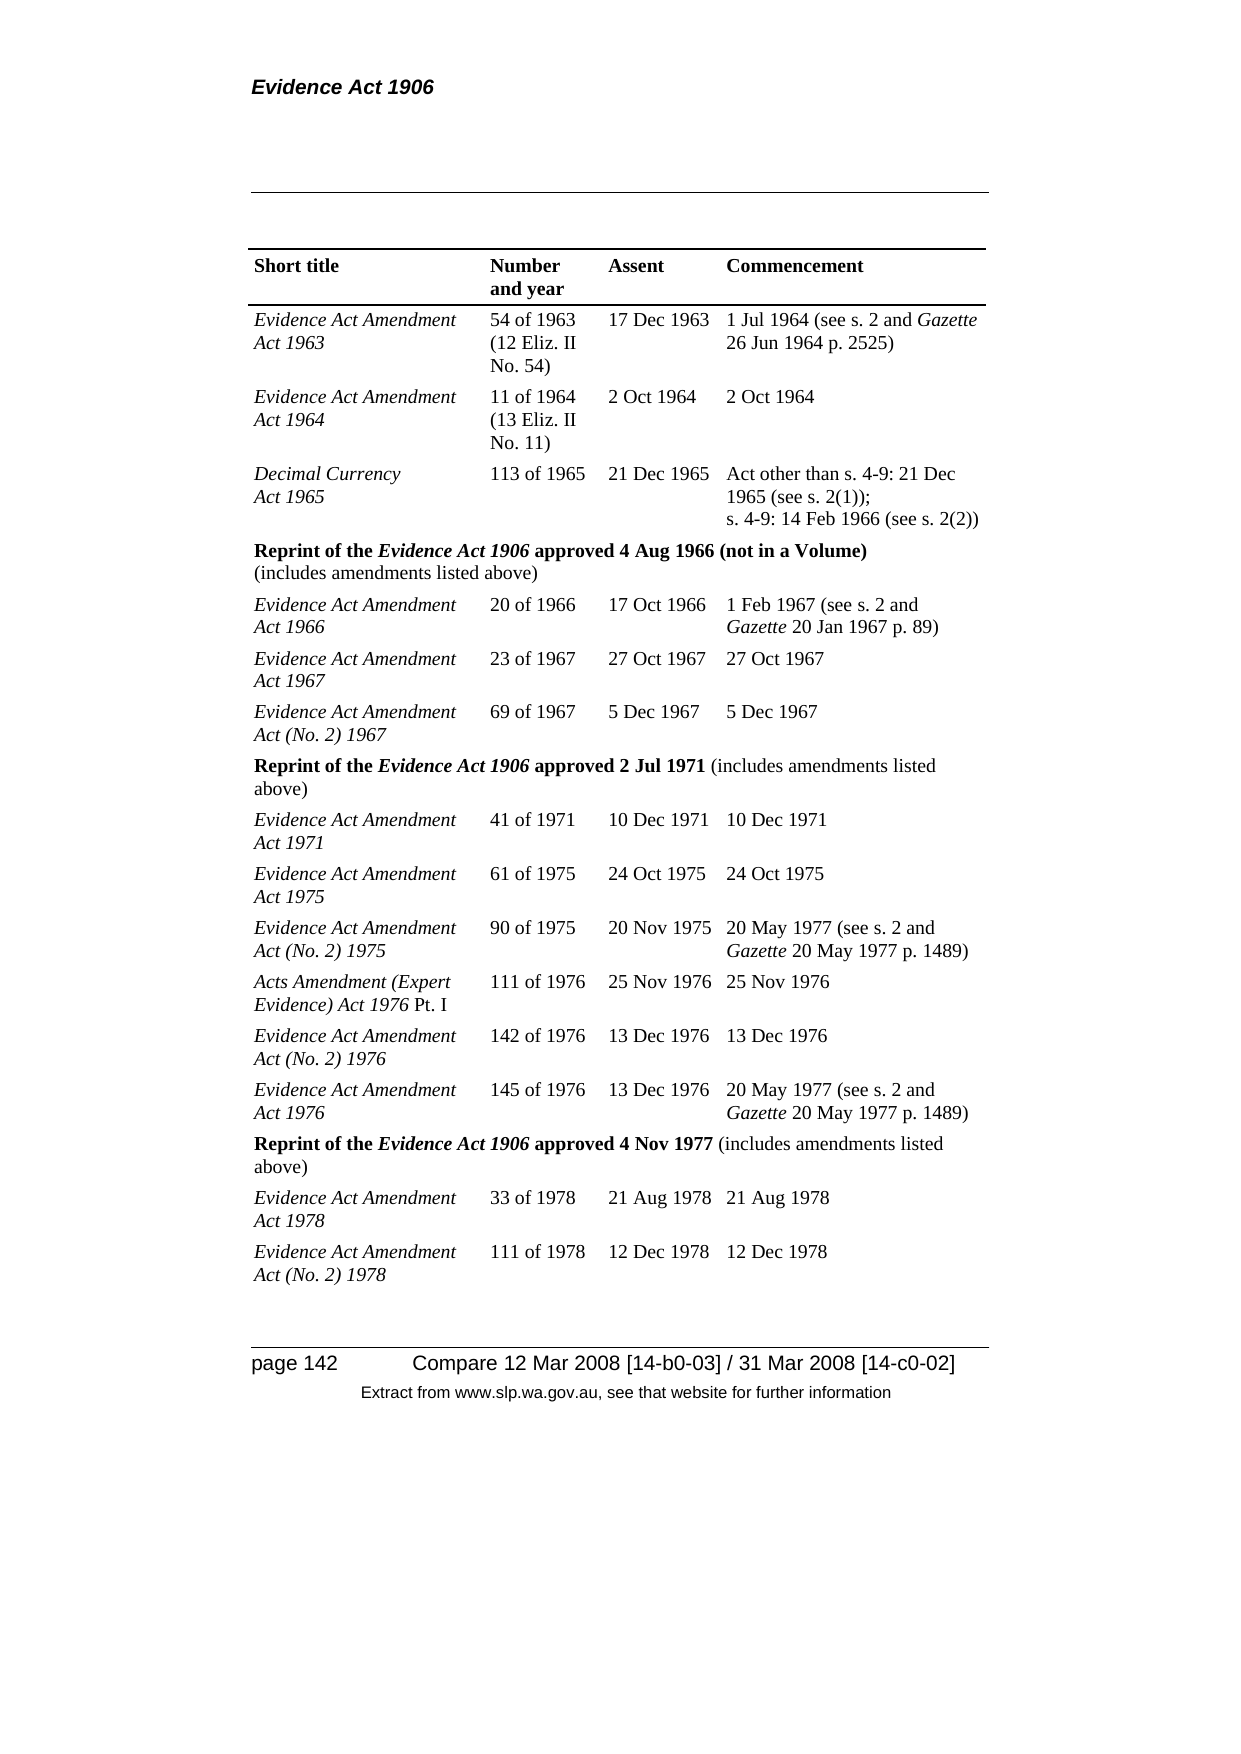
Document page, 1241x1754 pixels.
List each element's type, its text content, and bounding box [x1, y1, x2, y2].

table_cell 21 Aug 1978 [720, 1182, 986, 1236]
table_cell 21 Dec 1965 [602, 458, 720, 534]
table_cell 41 of 1971 [484, 804, 602, 858]
table_cell 113 of 1965 [484, 458, 602, 534]
table_cell 27 Oct 1967 [720, 642, 986, 696]
table_cell Decimal Currency Act 1965 [248, 458, 484, 534]
table_cell Evidence Act Amendment Act (No. 2) 1967 [248, 696, 484, 750]
table_cell Evidence Act Amendment Act 1967 [248, 642, 484, 696]
table_header Assent [602, 250, 720, 304]
table_cell 61 of 1975 [484, 858, 602, 912]
table_cell Evidence Act Amendment Act 1976 [248, 1074, 484, 1128]
table_cell 10 Dec 1971 [602, 804, 720, 858]
table_cell 20 of 1966 [484, 588, 602, 642]
table_cell Evidence Act Amendment Act 1975 [248, 858, 484, 912]
table_cell Evidence Act Amendment Act 1978 [248, 1182, 484, 1236]
table_cell 13 Dec 1976 [602, 1074, 720, 1128]
table_cell 12 Dec 1978 [720, 1236, 986, 1290]
table_cell Evidence Act Amendment Act (No. 2) 1978 [248, 1236, 484, 1290]
table_cell 21 Aug 1978 [602, 1182, 720, 1236]
table_cell 20 Nov 1975 [602, 912, 720, 966]
table_cell Evidence Act Amendment Act 1971 [248, 804, 484, 858]
table_cell 142 of 1976 [484, 1020, 602, 1074]
table_cell Evidence Act Amendment Act 1966 [248, 588, 484, 642]
table_cell 11 of 1964 (13 Eliz. II No. 11) [484, 381, 602, 458]
table_cell 111 of 1976 [484, 966, 602, 1020]
table_cell 27 Oct 1967 [602, 642, 720, 696]
table_cell 5 Dec 1967 [602, 696, 720, 750]
table_cell Reprint of the Evidence Act 1906 approved 4 Nov 1977 (includes amendments listed above) [248, 1128, 986, 1182]
table_cell Act other than s. 4-9: 21 Dec 1965 (see s. 2(1)); s. 4-9: 14 Feb 1966 (see s. 2(2)) [720, 458, 986, 534]
table_header Commencement [720, 250, 986, 304]
table_cell 2 Oct 1964 [602, 381, 720, 458]
table_cell Acts Amendment (Expert Evidence) Act 1976 Pt. I [248, 966, 484, 1020]
table_cell 12 Dec 1978 [602, 1236, 720, 1290]
table_cell Evidence Act Amendment Act 1963 [248, 306, 484, 381]
table_cell 10 Dec 1971 [720, 804, 986, 858]
table_cell 1 Jul 1964 (see s. 2 and Gazette 26 Jun 1964 p. 2525) [720, 306, 986, 381]
table_cell 17 Oct 1966 [602, 588, 720, 642]
table_cell Evidence Act Amendment Act (No. 2) 1975 [248, 912, 484, 966]
table_cell 24 Oct 1975 [602, 858, 720, 912]
table_cell 54 of 1963 (12 Eliz. II No. 54) [484, 306, 602, 381]
table_cell Reprint of the Evidence Act 1906 approved 4 Aug 1966 (not in a Volume) (includes amendments listed above) [248, 534, 986, 588]
table_cell Reprint of the Evidence Act 1906 approved 2 Jul 1971 (includes amendments listed above) [248, 750, 986, 804]
table_cell 1 Feb 1967 (see s. 2 and Gazette 20 Jan 1967 p. 89) [720, 588, 986, 642]
table_cell 24 Oct 1975 [720, 858, 986, 912]
table_cell 25 Nov 1976 [720, 966, 986, 1020]
table_cell 5 Dec 1967 [720, 696, 986, 750]
table_cell 111 of 1978 [484, 1236, 602, 1290]
table_header Short title [248, 250, 484, 304]
table_cell 17 Dec 1963 [602, 306, 720, 381]
table_cell 13 Dec 1976 [720, 1020, 986, 1074]
table_cell 13 Dec 1976 [602, 1020, 720, 1074]
table_cell 33 of 1978 [484, 1182, 602, 1236]
table_cell 145 of 1976 [484, 1074, 602, 1128]
table_cell 2 Oct 1964 [720, 381, 986, 458]
table_cell 90 of 1975 [484, 912, 602, 966]
table_header Number and year [484, 250, 602, 304]
table_cell 69 of 1967 [484, 696, 602, 750]
table_cell 23 of 1967 [484, 642, 602, 696]
table_cell 20 May 1977 (see s. 2 and Gazette 20 May 1977 p. 1489) [720, 912, 986, 966]
table_cell Evidence Act Amendment Act 1964 [248, 381, 484, 458]
table_cell 25 Nov 1976 [602, 966, 720, 1020]
table_cell Evidence Act Amendment Act (No. 2) 1976 [248, 1020, 484, 1074]
table_cell 20 May 1977 (see s. 2 and Gazette 20 May 1977 p. 1489) [720, 1074, 986, 1128]
